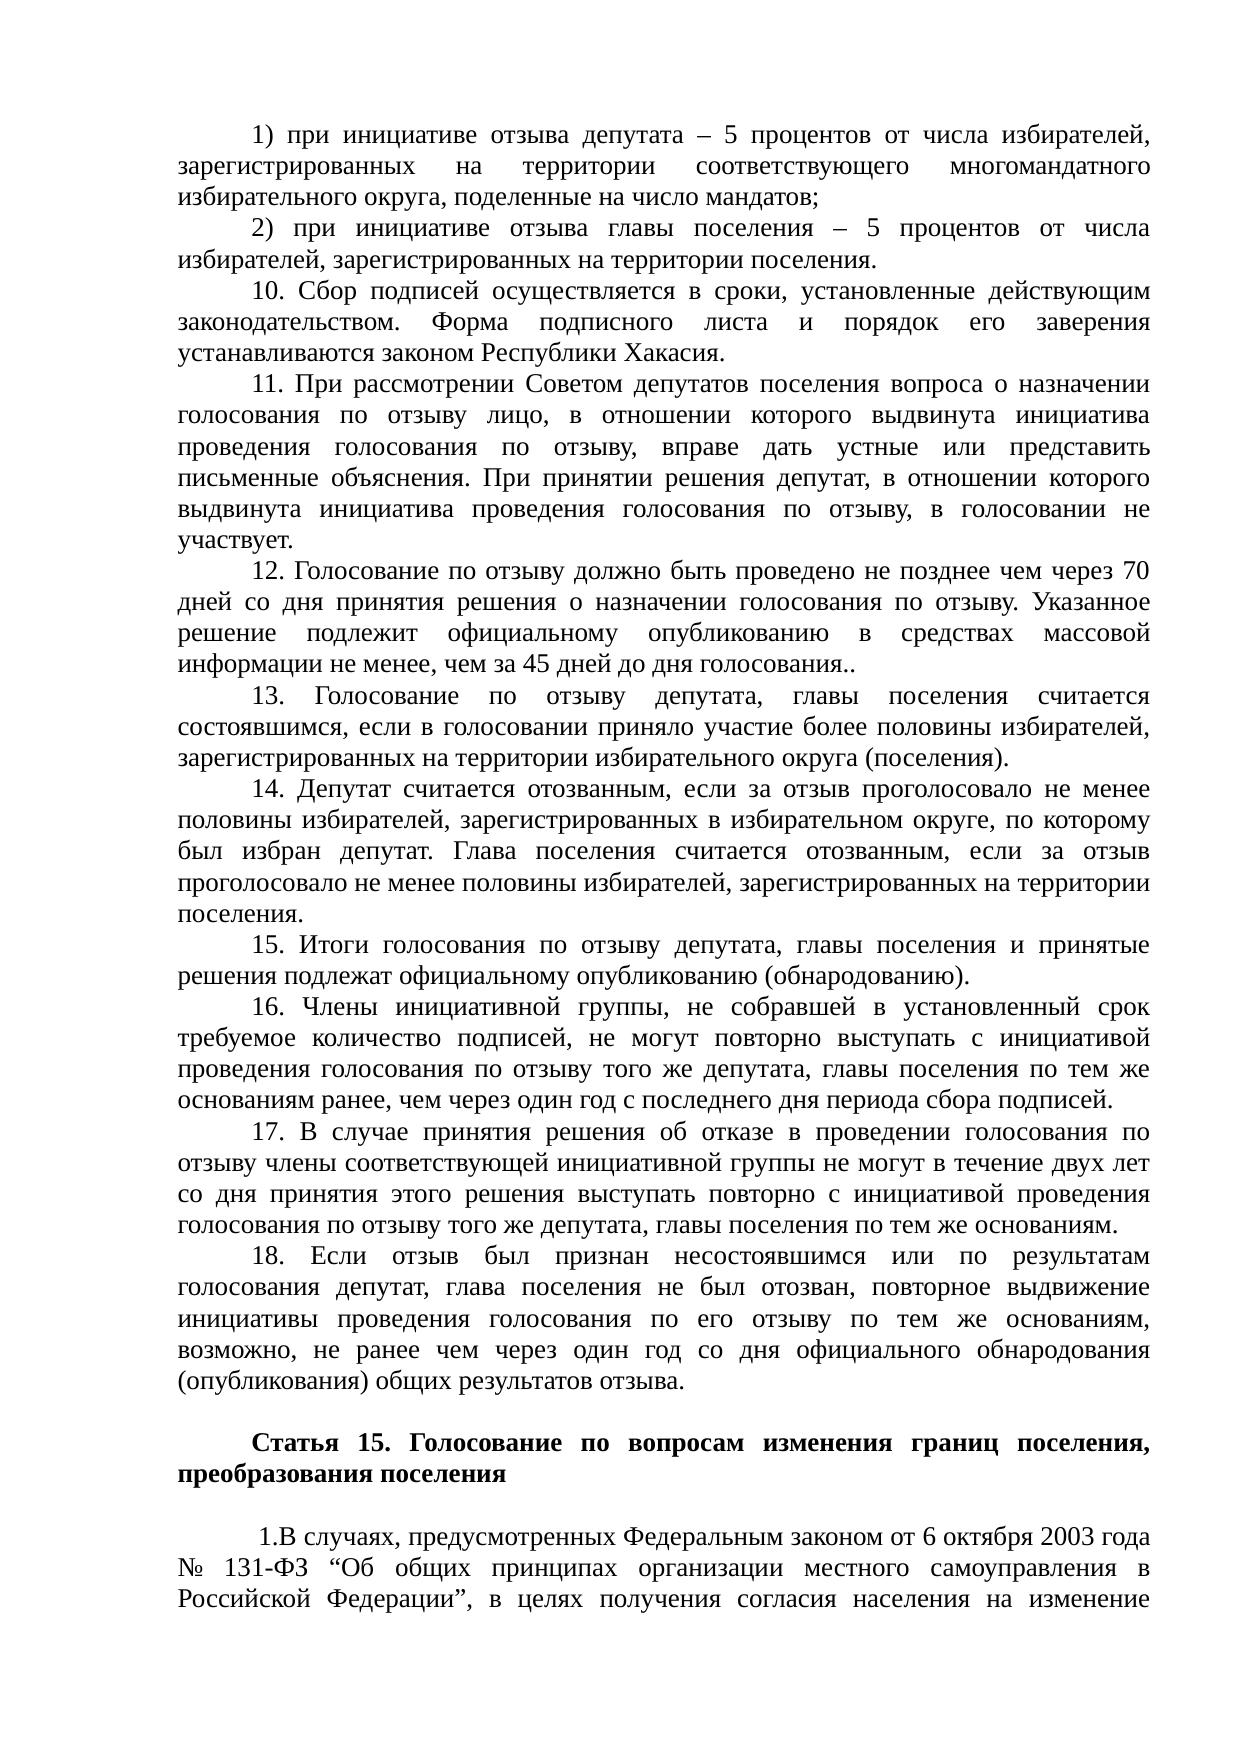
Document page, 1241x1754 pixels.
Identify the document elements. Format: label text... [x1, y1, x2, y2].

text 13. Голосование по отзыву депутата, главы поселения считается состоявшимся, если в голосовании приняло участие более половины избирателей, зарегистрированных на территории избирательного округа (поселения). [177, 679, 1152, 772]
text 14. Депутат считается отозванным, если за отзыв проголосовало не менее половины избирателей, зарегистрированных в избирательном округе, по которому был избран депутат. Глава поселения считается отозванным, если за отзыв проголосовало не менее половины избирателей, зарегистрированных на территории поселения. [177, 772, 1152, 928]
text 10. Сбор подписей осуществляется в сроки, установленные действующим законодательством. Форма подписного листа и порядок его заверения устанавливаются законом Республики Хакасия. [177, 274, 1152, 367]
text Статья 15. Голосование по вопросам изменения границ поселения, преобразования поселения [177, 1426, 1152, 1488]
text 17. В случае принятия решения об отказе в проведении голосования по отзыву члены соответствующей инициативной группы не могут в течение двух лет со дня принятия этого решения выступать повторно с инициативой проведения голосования по отзыву того же депутата, главы поселения по тем же основаниям. [177, 1115, 1152, 1239]
text 1) при инициативе отзыва депутата – 5 процентов от числа избирателей, зарегистрированных на территории соответствующего многомандатного избирательного округа, поделенные на число мандатов; [177, 118, 1152, 212]
text 18. Если отзыв был признан несостоявшимся или по результатам голосования депутат, глава поселения не был отозван, повторное выдвижение инициативы проведения голосования по его отзыву по тем же основаниям, возможно, не ранее чем через один год со дня официального обнародования (опубликования) общих результатов отзыва. [177, 1239, 1152, 1395]
text 15. Итоги голосования по отзыву депутата, главы поселения и принятые решения подлежат официальному опубликованию (обнародованию). [177, 928, 1152, 990]
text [177, 1520, 1152, 1613]
text 11. При рассмотрении Советом депутатов поселения вопроса о назначении голосования по отзыву лицо, в отношении которого выдвинута инициатива проведения голосования по отзыву, вправе дать устные или представить письменные объяснения. При принятии решения депутат, в отношении которого выдвинута инициатива проведения голосования по отзыву, в голосовании не участвует. [177, 367, 1152, 554]
text 2) при инициативе отзыва главы поселения – 5 процентов от числа избирателей, зарегистрированных на территории поселения. [177, 212, 1152, 274]
text 12. Голосование по отзыву должно быть проведено не позднее чем через 70 дней со дня принятия решения о назначении голосования по отзыву. Указанное решение подлежит официальному опубликованию в средствах массовой информации не менее, чем за 45 дней до дня голосования.. [177, 554, 1152, 679]
text 16. Члены инициативной группы, не собравшей в установленный срок требуемое количество подписей, не могут повторно выступать с инициативой проведения голосования по отзыву того же депутата, главы поселения по тем же основаниям ранее, чем через один год с последнего дня периода сбора подписей. [177, 990, 1152, 1115]
